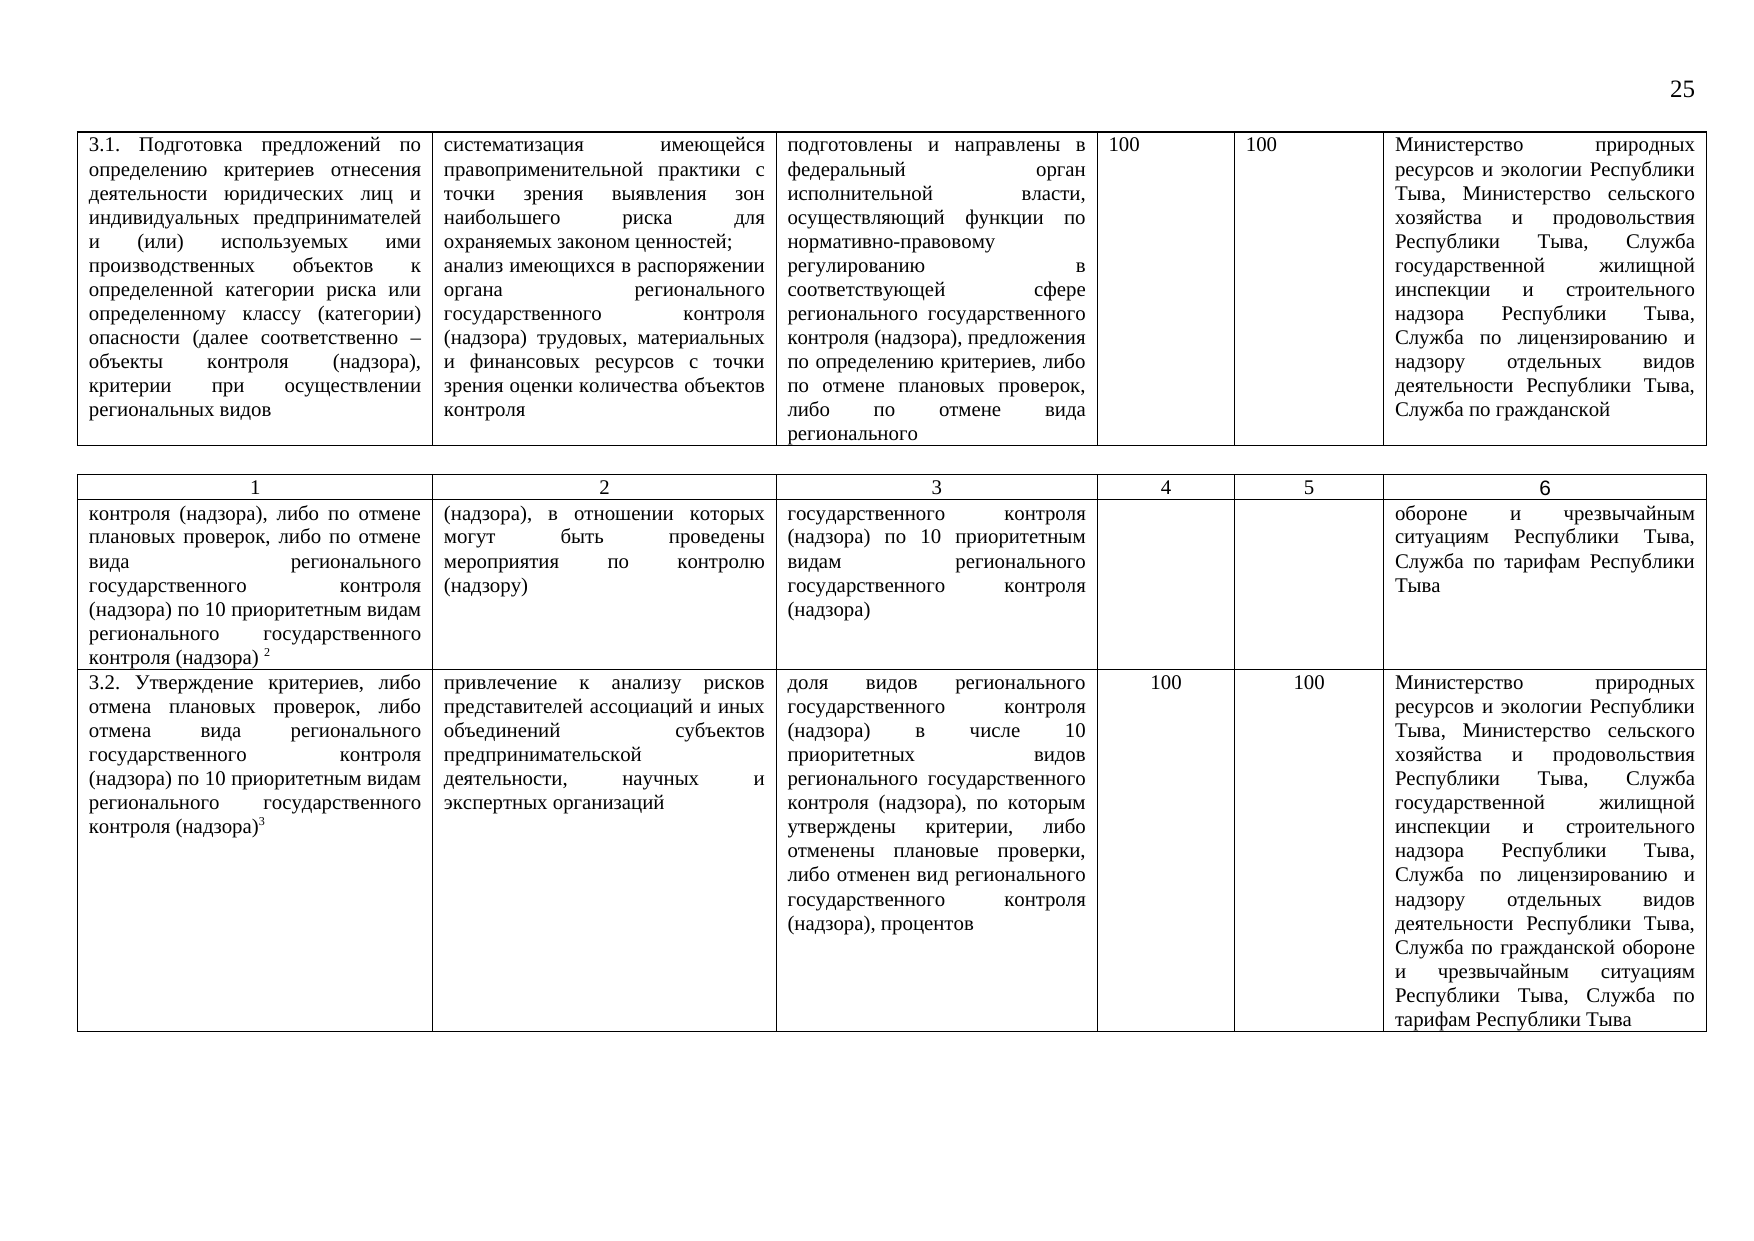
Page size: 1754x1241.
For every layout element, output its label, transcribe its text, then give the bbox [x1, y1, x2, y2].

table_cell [1384, 670, 1706, 1031]
table_cell [1235, 500, 1383, 669]
table_cell государственного контроля (надзора) по 10 приоритетным видам регионального государственного контроля (надзора) [777, 500, 1097, 669]
table_header 5 [1235, 475, 1383, 499]
table_cell подготовлены и направлены в федеральный орган исполнительной власти, осуществляющий функции по нормативно-правовому регулированию в соответствующей сфере регионального государственного контроля (надзора), предложения по определению критериев, либо по отмене плановых проверок, либо по отмене вида регионального [777, 133, 1097, 445]
table_header 1 [78, 475, 432, 499]
table_cell 100 [1098, 670, 1234, 1031]
table_cell привлечение к анализу рисков представителей ассоциаций и иных объединений субъектов предпринимательской деятельности, научных и экспертных организаций [433, 670, 776, 1031]
table_header 3 [777, 475, 1097, 499]
table_cell 100 [1235, 133, 1383, 445]
table_header 4 [1098, 475, 1234, 499]
table_cell (надзора), в отношении которых могут быть проведены мероприятия по контролю (надзору) [433, 500, 776, 669]
table_header 6 [1384, 475, 1706, 499]
table_header 2 [433, 475, 776, 499]
table_cell 3.2. Утверждение критериев, либо отмена плановых проверок, либо отмена вида регионального государственного контроля (надзора) по 10 приоритетным видам регионального государственного контроля (надзора)3 [78, 670, 432, 1031]
table_cell 100 [1098, 133, 1234, 445]
table_cell доля видов регионального государственного контроля (надзора) в числе 10 приоритетных видов регионального государственного контроля (надзора), по которым утверждены критерии, либо отменены плановые проверки, либо отменен вид регионального государственного контроля (надзора), процентов [777, 670, 1097, 1031]
table_cell [1098, 500, 1234, 669]
table_cell 3.1. Подготовка предложений по определению критериев отнесения деятельности юридических лиц и индивидуальных предпринимателей и (или) используемых ими производственных объектов к определенной категории риска или определенному классу (категории) опасности (далее соответственно – объекты контроля (надзора), критерии при осуществлении региональных видов [78, 133, 432, 445]
table_cell обороне и чрезвычайным ситуациям Республики Тыва, Служба по тарифам Республики Тыва [1384, 500, 1706, 669]
table_cell 100 [1235, 670, 1383, 1031]
table_cell контроля (надзора), либо по отмене плановых проверок, либо по отмене вида регионального государственного контроля (надзора) по 10 приоритетным видам регионального государственного контроля (надзора) 2 [78, 500, 432, 669]
table_cell Министерство природных ресурсов и экологии Республики Тыва, Министерство сельского хозяйства и продовольствия Республики Тыва, Служба государственной жилищной инспекции и строительного надзора Республики Тыва, Служба по лицензированию и надзору отдельных видов деятельности Республики Тыва, Служба по гражданской [1384, 133, 1706, 445]
table_cell систематизация имеющейся правоприменительной практики с точки зрения выявления зон наибольшего риска для охраняемых законом ценностей; анализ имеющихся в распоряжении органа регионального государственного контроля (надзора) трудовых, материальных и финансовых ресурсов с точки зрения оценки количества объектов контроля [433, 133, 776, 445]
